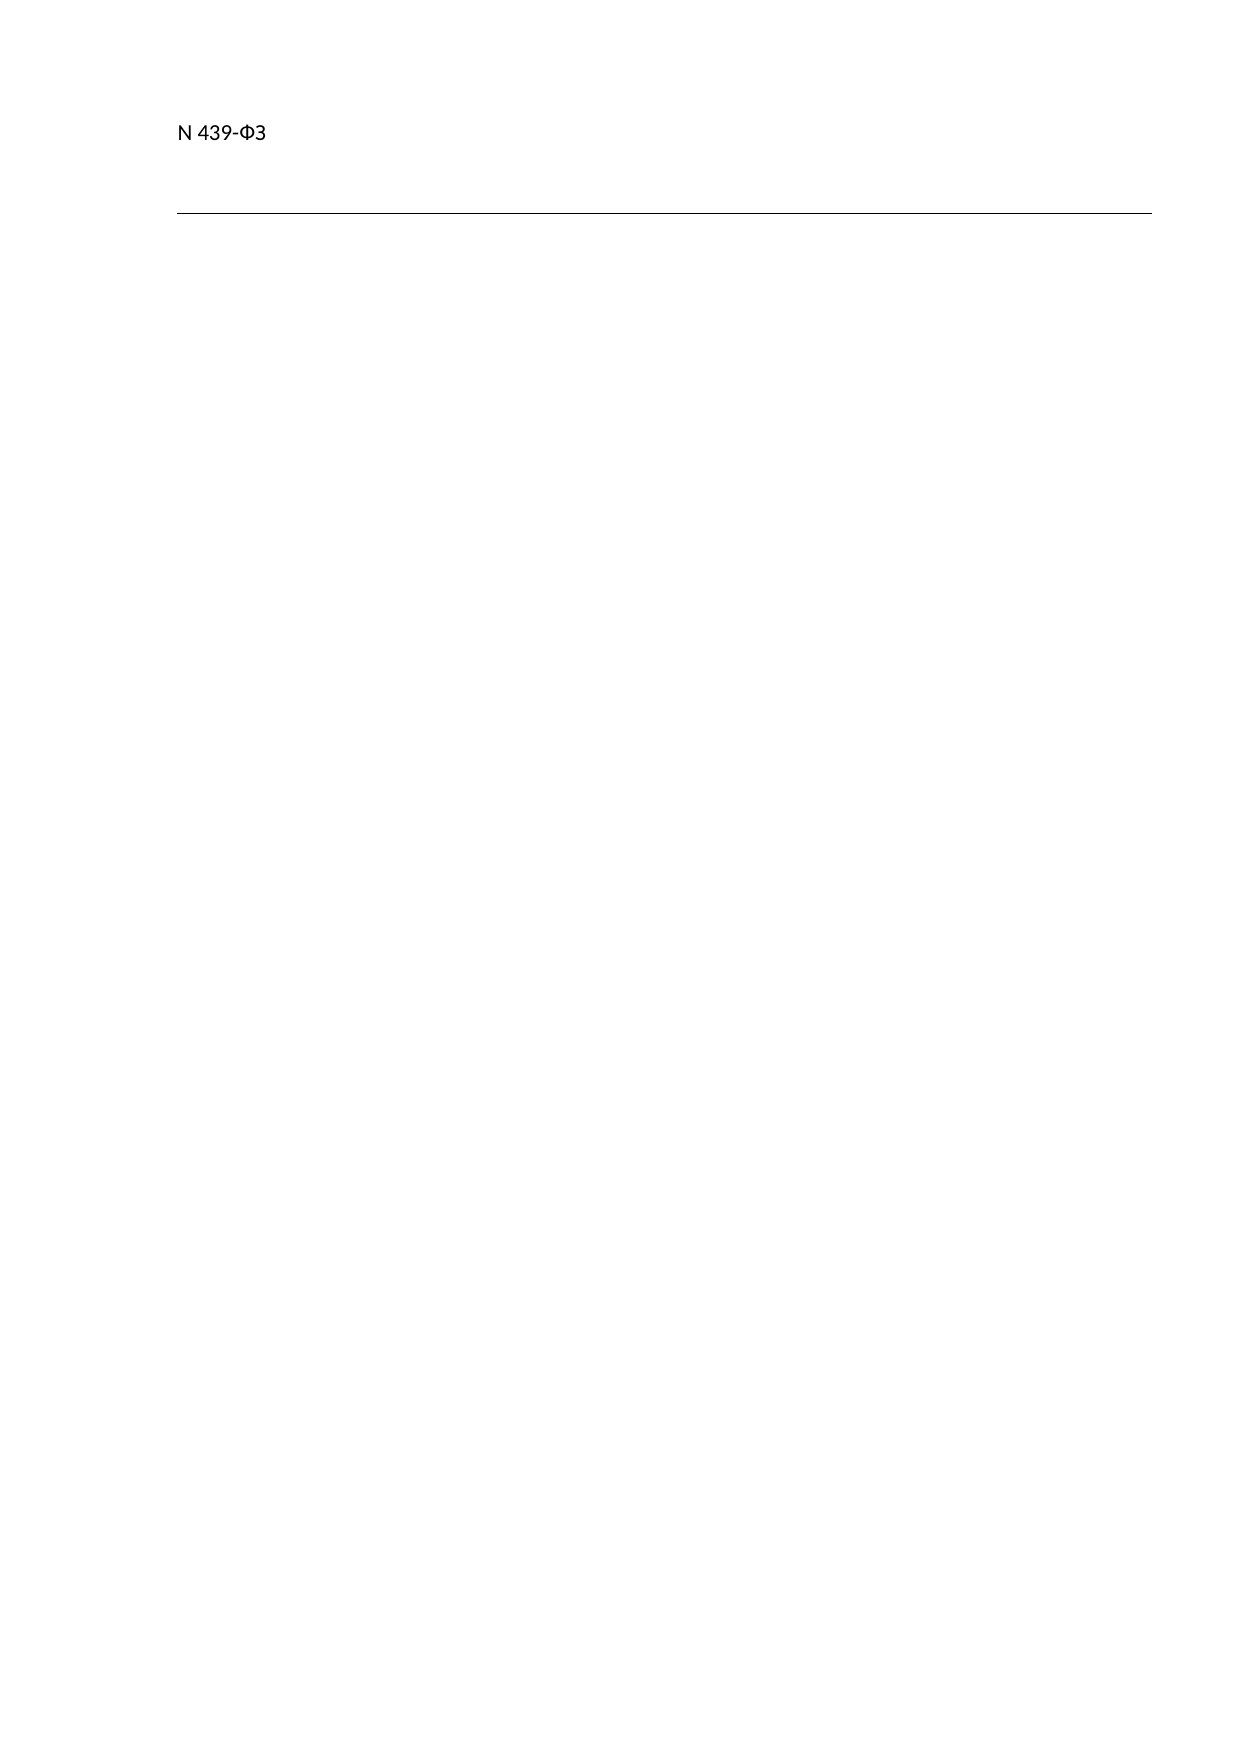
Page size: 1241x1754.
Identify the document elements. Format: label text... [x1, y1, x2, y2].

text N 439-ФЗ [177, 118, 1152, 146]
